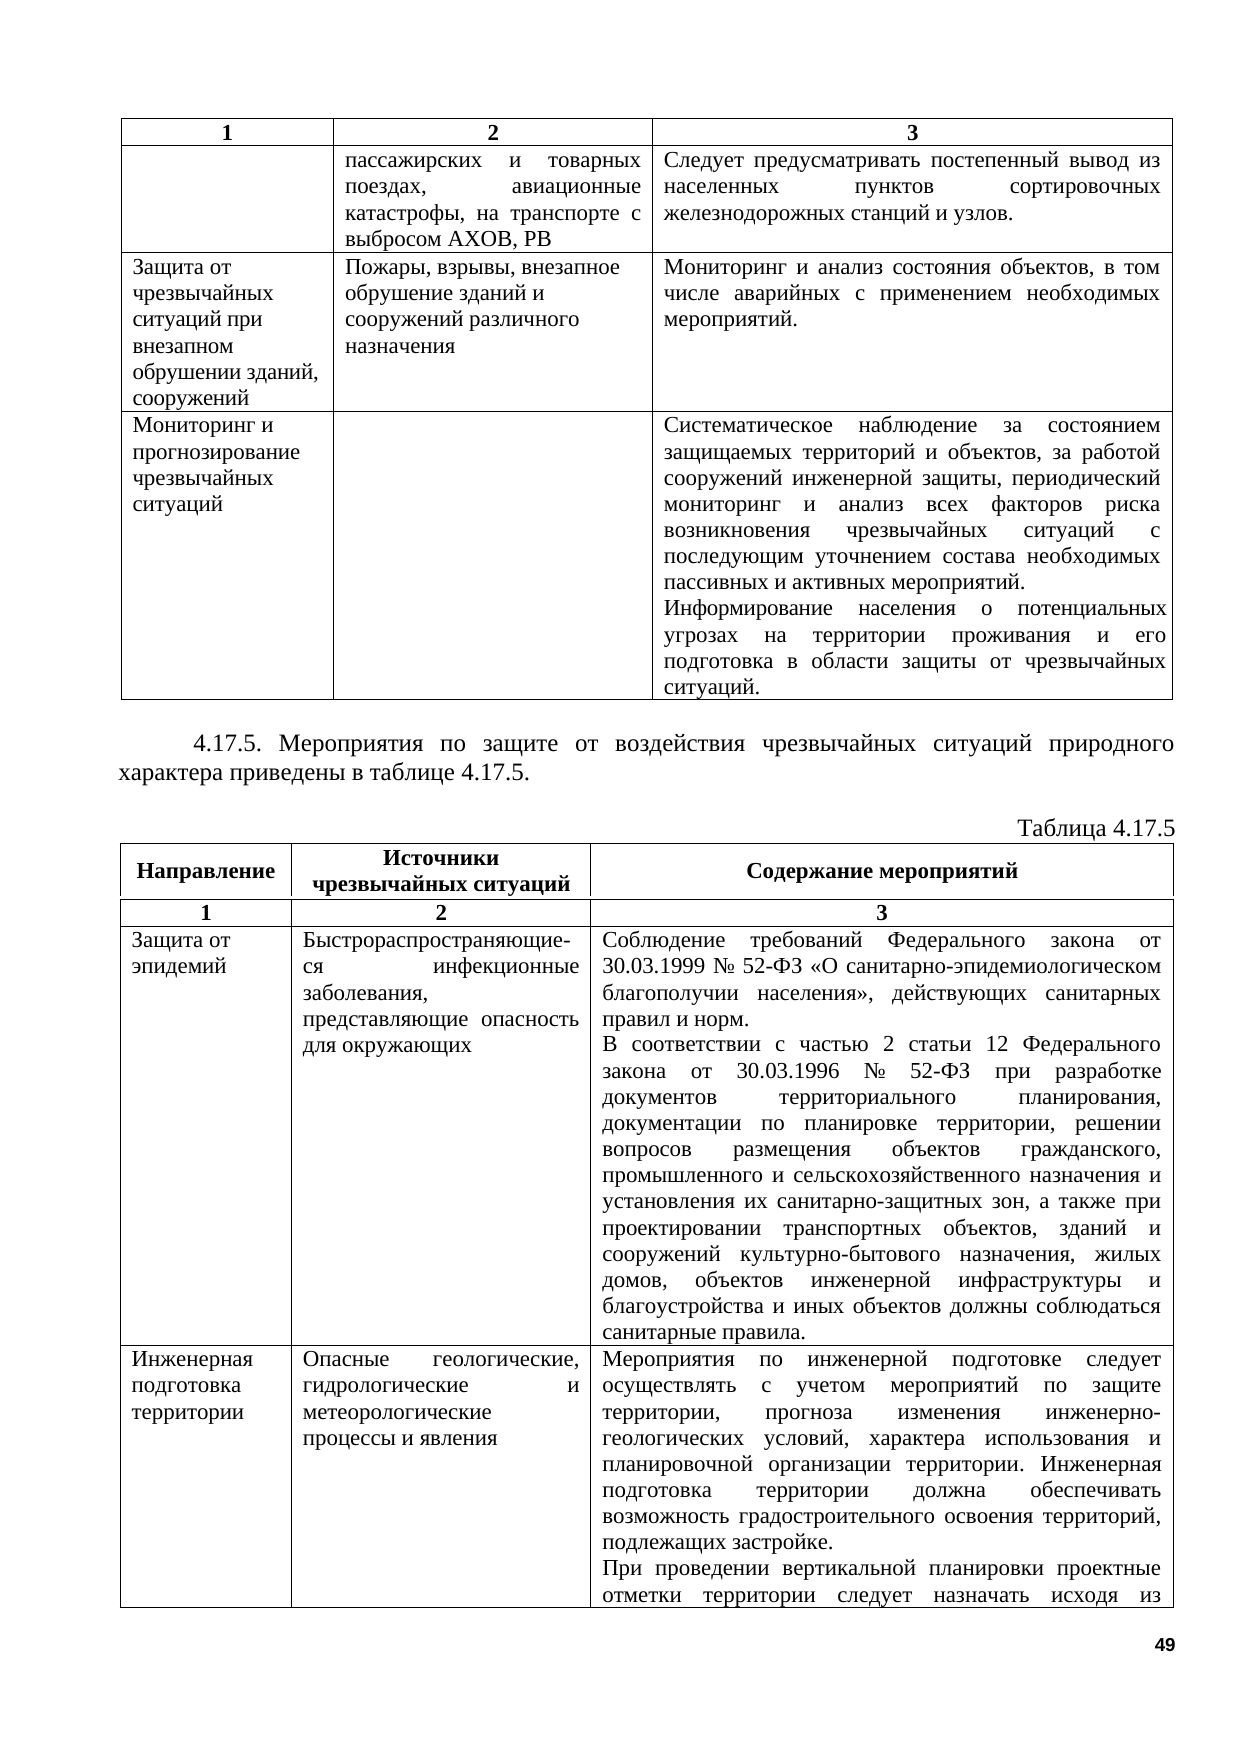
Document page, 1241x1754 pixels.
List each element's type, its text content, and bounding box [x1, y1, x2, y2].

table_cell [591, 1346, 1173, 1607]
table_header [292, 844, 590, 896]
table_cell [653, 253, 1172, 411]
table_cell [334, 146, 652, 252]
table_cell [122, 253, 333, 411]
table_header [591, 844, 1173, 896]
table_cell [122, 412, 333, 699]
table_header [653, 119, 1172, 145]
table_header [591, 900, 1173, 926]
text Таблица 4.17.5 [118, 814, 1175, 843]
text 4.17.5. Мероприятия по защите от воздействия чрезвычайных ситуаций природного характера приведены в таблице 4.17.5. [118, 729, 1175, 786]
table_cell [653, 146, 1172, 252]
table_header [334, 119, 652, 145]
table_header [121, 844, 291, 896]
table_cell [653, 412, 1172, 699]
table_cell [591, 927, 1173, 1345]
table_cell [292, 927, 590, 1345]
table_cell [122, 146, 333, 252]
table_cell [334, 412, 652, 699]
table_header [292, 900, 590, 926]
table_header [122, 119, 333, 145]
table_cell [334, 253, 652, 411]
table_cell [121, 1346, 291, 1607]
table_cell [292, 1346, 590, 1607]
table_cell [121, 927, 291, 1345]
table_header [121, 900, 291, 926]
